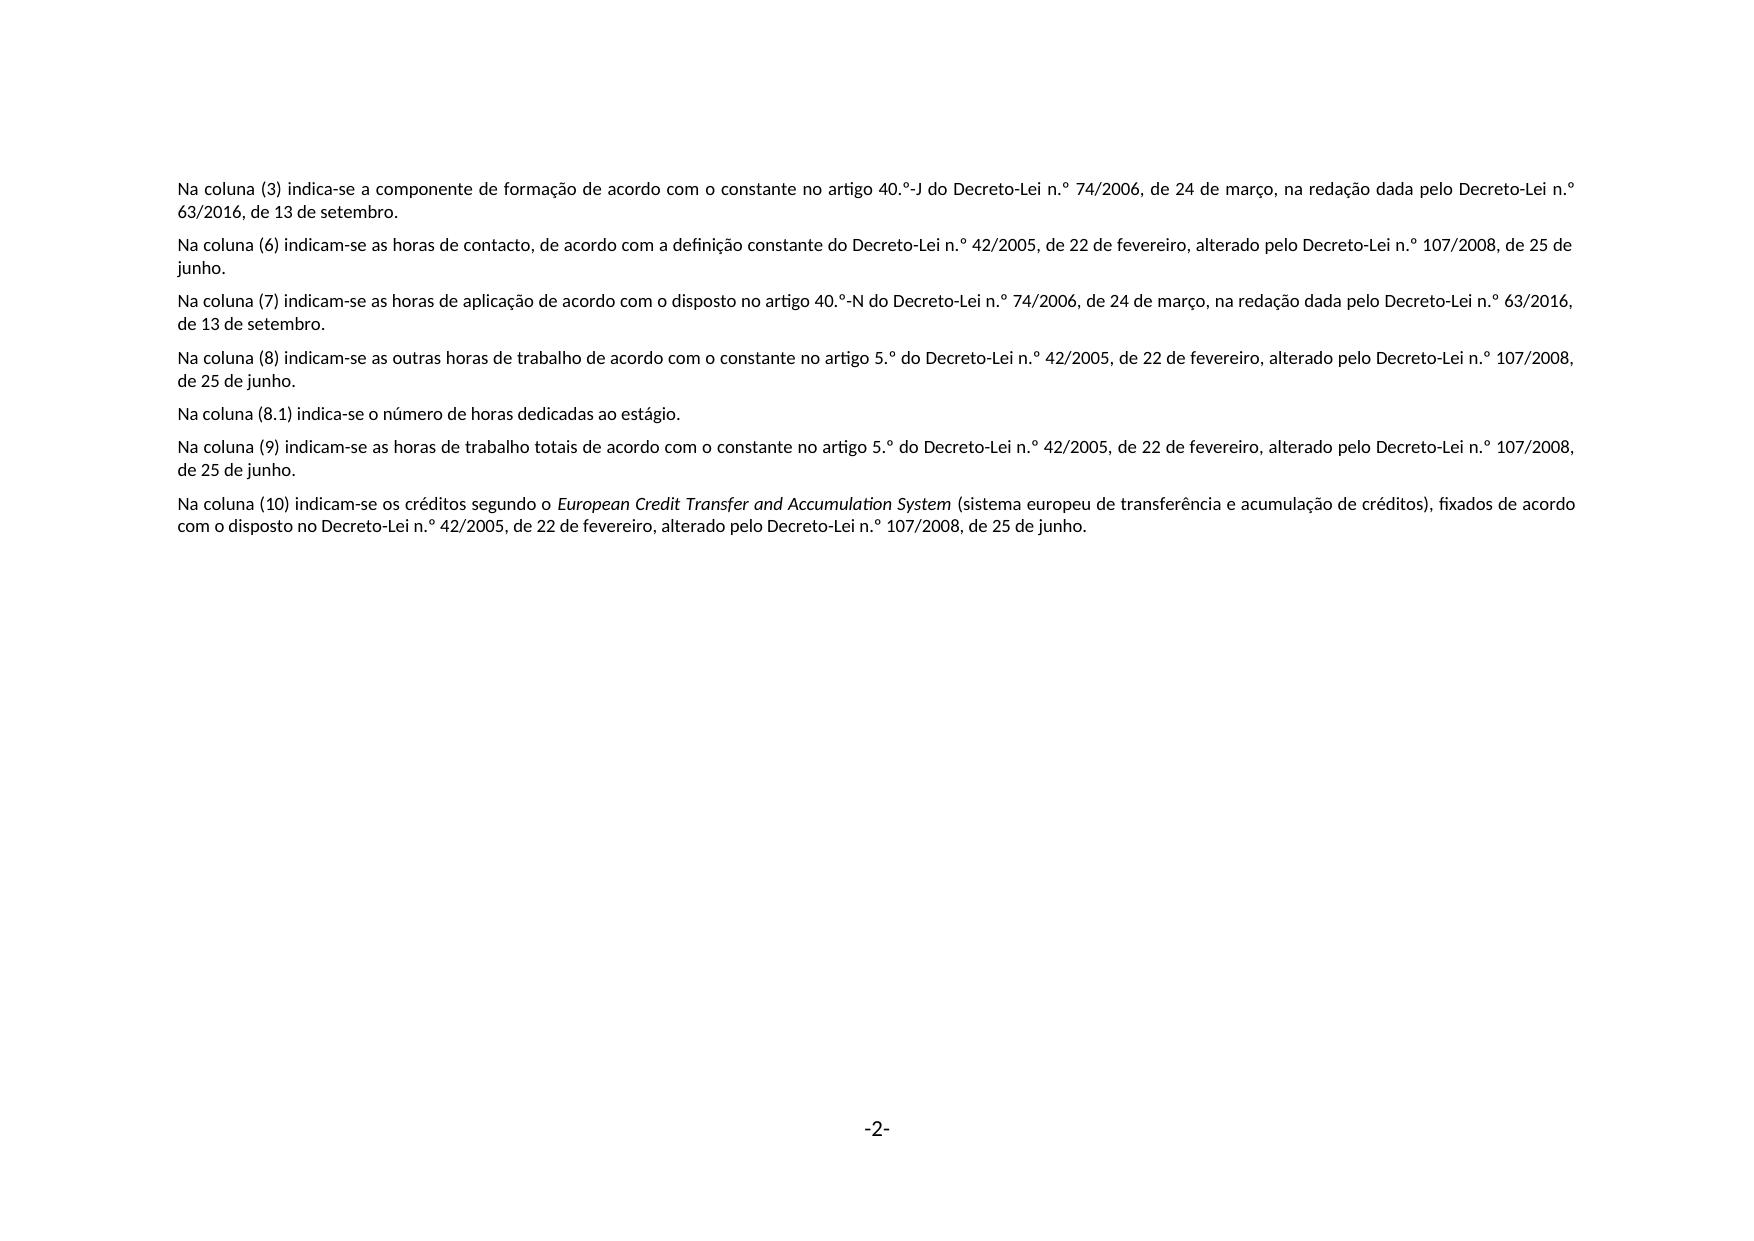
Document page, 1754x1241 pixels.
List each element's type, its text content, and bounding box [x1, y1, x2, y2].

text Na coluna (7) indicam-se as horas de aplicação de acordo com o disposto no artigo 40.º-N do Decreto-Lei n.º 74/2006, de 24 de março, na redação dada pelo Decreto-Lei n.º 63/2016, de 13 de setembro. [177, 290, 1577, 336]
text Na coluna (6) indicam-se as horas de contacto, de acordo com a definição constante do Decreto-Lei n.º 42/2005, de 22 de fevereiro, alterado pelo Decreto-Lei n.º 107/2008, de 25 de junho. [177, 233, 1577, 279]
text Na coluna (8) indicam-se as outras horas de trabalho de acordo com o constante no artigo 5.º do Decreto-Lei n.º 42/2005, de 22 de fevereiro, alterado pelo Decreto-Lei n.º 107/2008, de 25 de junho. [177, 346, 1577, 392]
text Na coluna (9) indicam-se as horas de trabalho totais de acordo com o constante no artigo 5.º do Decreto-Lei n.º 42/2005, de 22 de fevereiro, alterado pelo Decreto-Lei n.º 107/2008, de 25 de junho. [177, 436, 1577, 481]
text Na coluna (3) indica-se a componente de formação de acordo com o constante no artigo 40.º-J do Decreto-Lei n.º 74/2006, de 24 de março, na redação dada pelo Decreto-Lei n.º 63/2016, de 13 de setembro. [177, 177, 1577, 223]
text Na coluna (8.1) indica-se o número de horas dedicadas ao estágio. [177, 402, 1577, 425]
text Na coluna (10) indicam-se os créditos segundo o European Credit Transfer and Accumulation System (sistema europeu de transferência e acumulação de créditos), fixados de acordo com o disposto no Decreto-Lei n.º 42/2005, de 22 de fevereiro, alterado pelo Decreto-Lei n.º 107/2008, de 25 de junho. [177, 492, 1577, 538]
